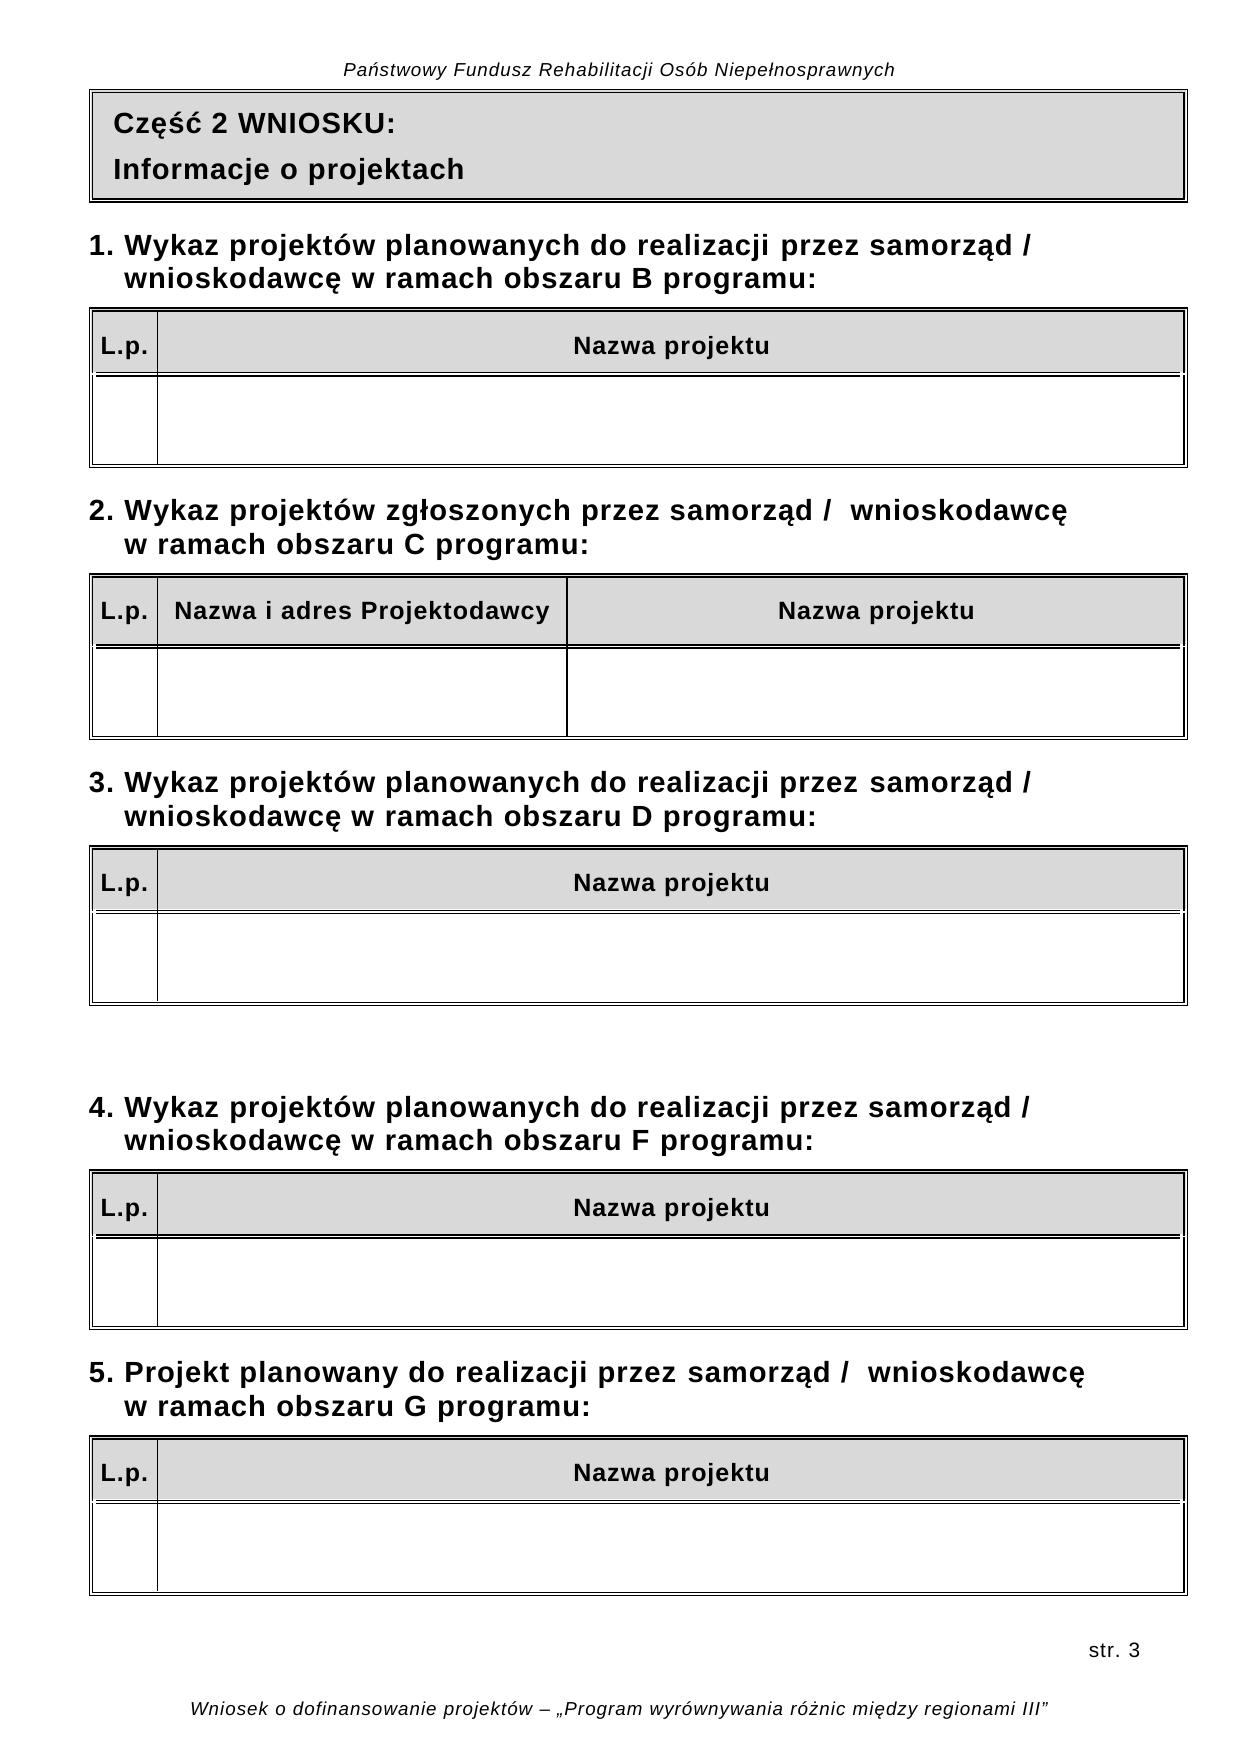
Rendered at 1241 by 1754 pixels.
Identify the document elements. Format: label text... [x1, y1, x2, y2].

table_cell [158, 910, 1186, 1001]
table_header Część 2 WNIOSKU: Informacje o projektach [93, 93, 1183, 198]
text 1. Wykaz projektów planowanych do realizacji przez samorząd / wnioskodawcę w ramach obszaru B programu: [89, 228, 1152, 295]
table_header Nazwa projektu [158, 1440, 1183, 1499]
text 3. Wykaz projektów planowanych do realizacji przez samorząd / wnioskodawcę w ramach obszaru D programu: [89, 765, 1152, 832]
text 4. Wykaz projektów planowanych do realizacji przez samorząd / wnioskodawcę w ramach obszaru F programu: [89, 1089, 1152, 1157]
table_header L.p. [93, 312, 157, 372]
table_header L.p. [93, 850, 157, 909]
table_cell [91, 1234, 157, 1326]
text 5. Projekt planowany do realizacji przez samorząd / wnioskodawcę w ramach obszaru G programu: [89, 1355, 1152, 1422]
table_cell [91, 910, 157, 1001]
table_header Nazwa projektu [158, 1174, 1183, 1234]
table_cell [91, 372, 157, 464]
table_header Nazwa projektu [158, 850, 1183, 909]
table_cell [158, 649, 566, 736]
table_header Nazwa projektu [158, 312, 1183, 372]
table_cell [158, 372, 1186, 464]
table_cell [158, 1234, 1186, 1326]
table_cell [158, 1500, 1186, 1591]
table_header L.p. [93, 1174, 157, 1234]
text 2. Wykaz projektów zgłoszonych przez samorząd / wnioskodawcę w ramach obszaru C programu: [89, 493, 1152, 560]
table_cell [91, 1500, 157, 1591]
table_cell [568, 644, 1186, 736]
table_header Nazwa i adres Projektodawcy [158, 578, 566, 644]
table_cell [91, 644, 157, 736]
table_header L.p. [93, 1440, 157, 1499]
table_header L.p. [93, 578, 157, 644]
table_header Nazwa projektu [568, 578, 1183, 644]
